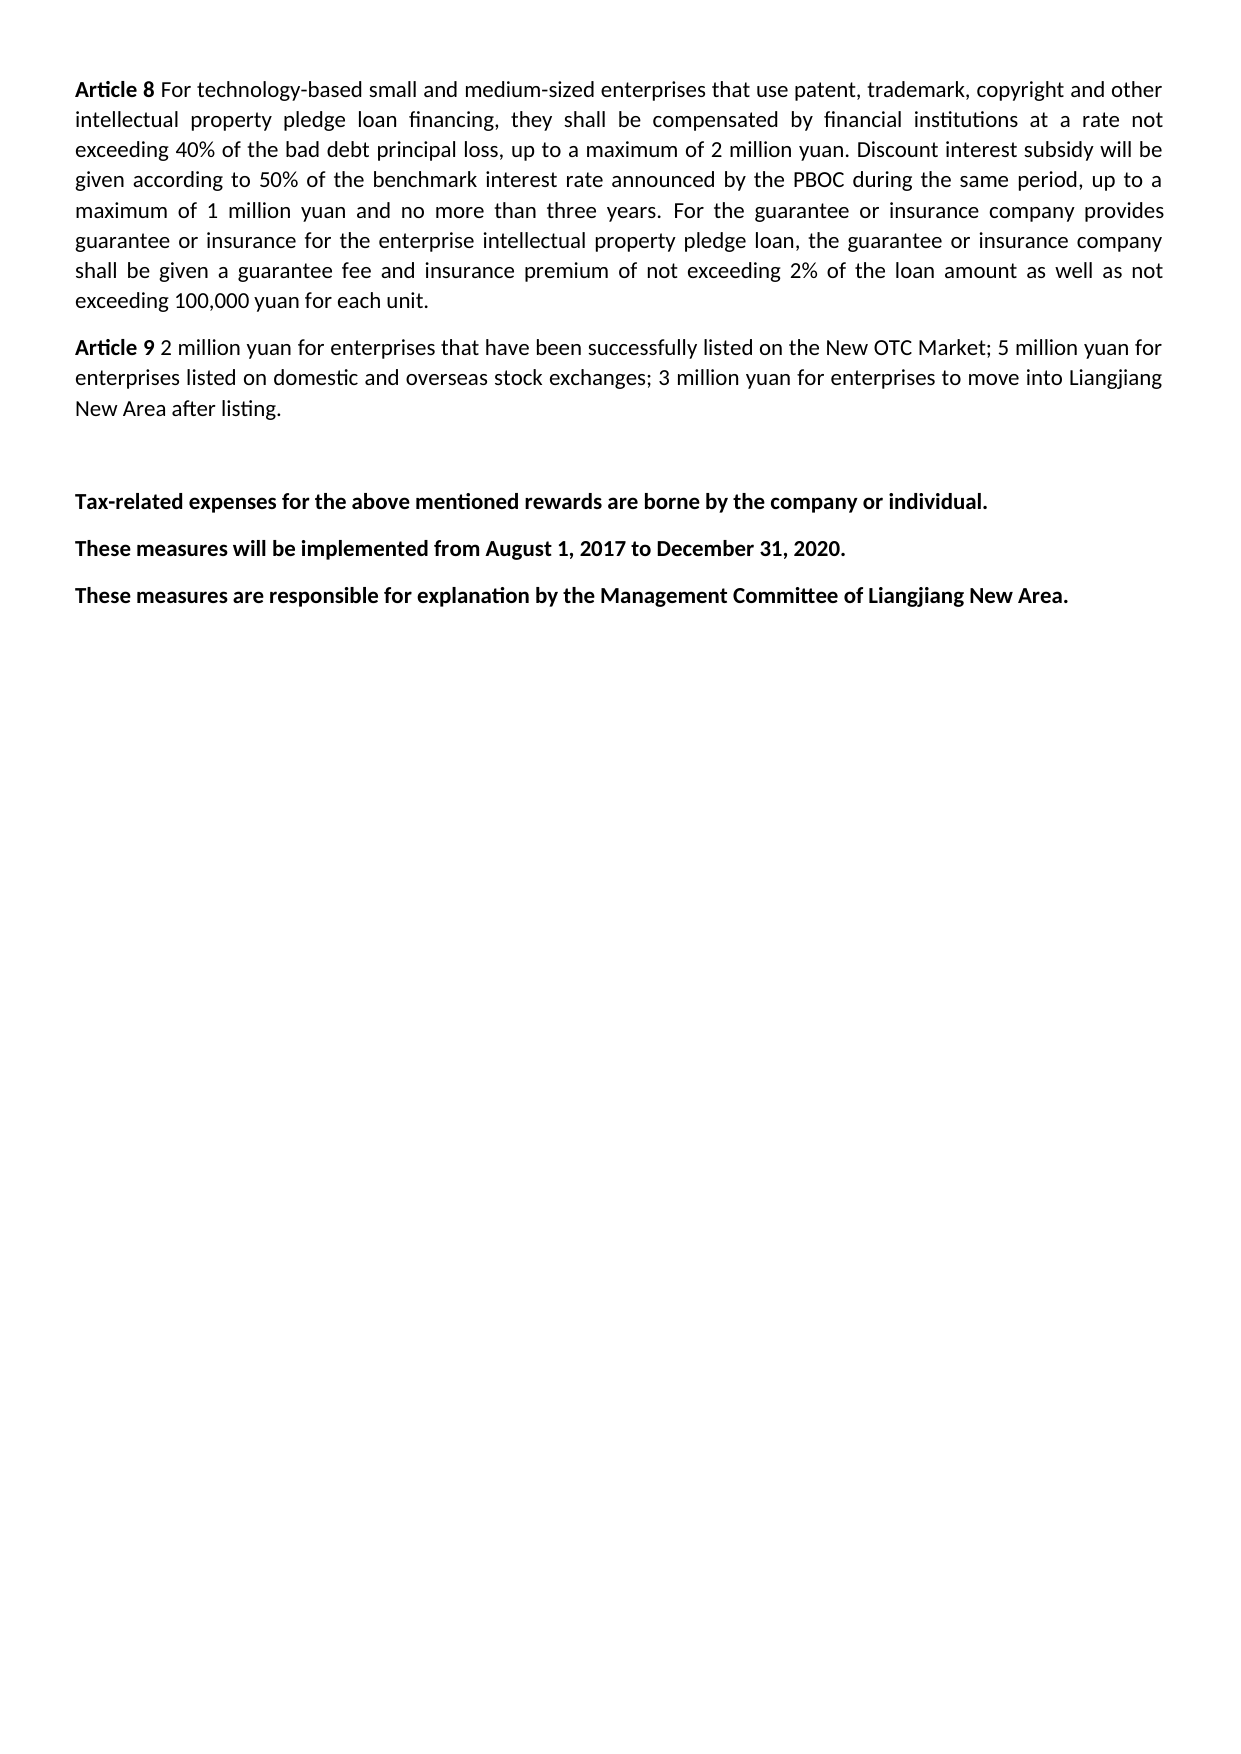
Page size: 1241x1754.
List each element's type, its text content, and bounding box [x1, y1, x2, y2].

text Tax-related expenses for the above mentioned rewards are borne by the company or individual. [75, 487, 1165, 516]
text These measures are responsible for explanation by the Management Committee of Liangjiang New Area. [75, 581, 1165, 609]
text These measures will be implemented from August 1, 2017 to December 31, 2020. [75, 534, 1165, 562]
text Article 9 2 million yuan for enterprises that have been successfully listed on the New OTC Market; 5 million yuan for enterprises listed on domestic and overseas stock exchanges; 3 million yuan for enterprises to move into Liangjiang New Area after listing. [75, 333, 1165, 422]
text Article 8 For technology-based small and medium-sized enterprises that use patent, trademark, copyright and other intellectual property pledge loan financing, they shall be compensated by financial institutions at a rate not exceeding 40% of the bad debt principal loss, up to a maximum of 2 million yuan. Discount interest subsidy will be given according to 50% of the benchmark interest rate announced by the PBOC during the same period, up to a maximum of 1 million yuan and no more than three years. For the guarantee or insurance company provides guarantee or insurance for the enterprise intellectual property pledge loan, the guarantee or insurance company shall be given a guarantee fee and insurance premium of not exceeding 2% of the loan amount as well as not exceeding 100,000 yuan for each unit. [75, 75, 1165, 314]
